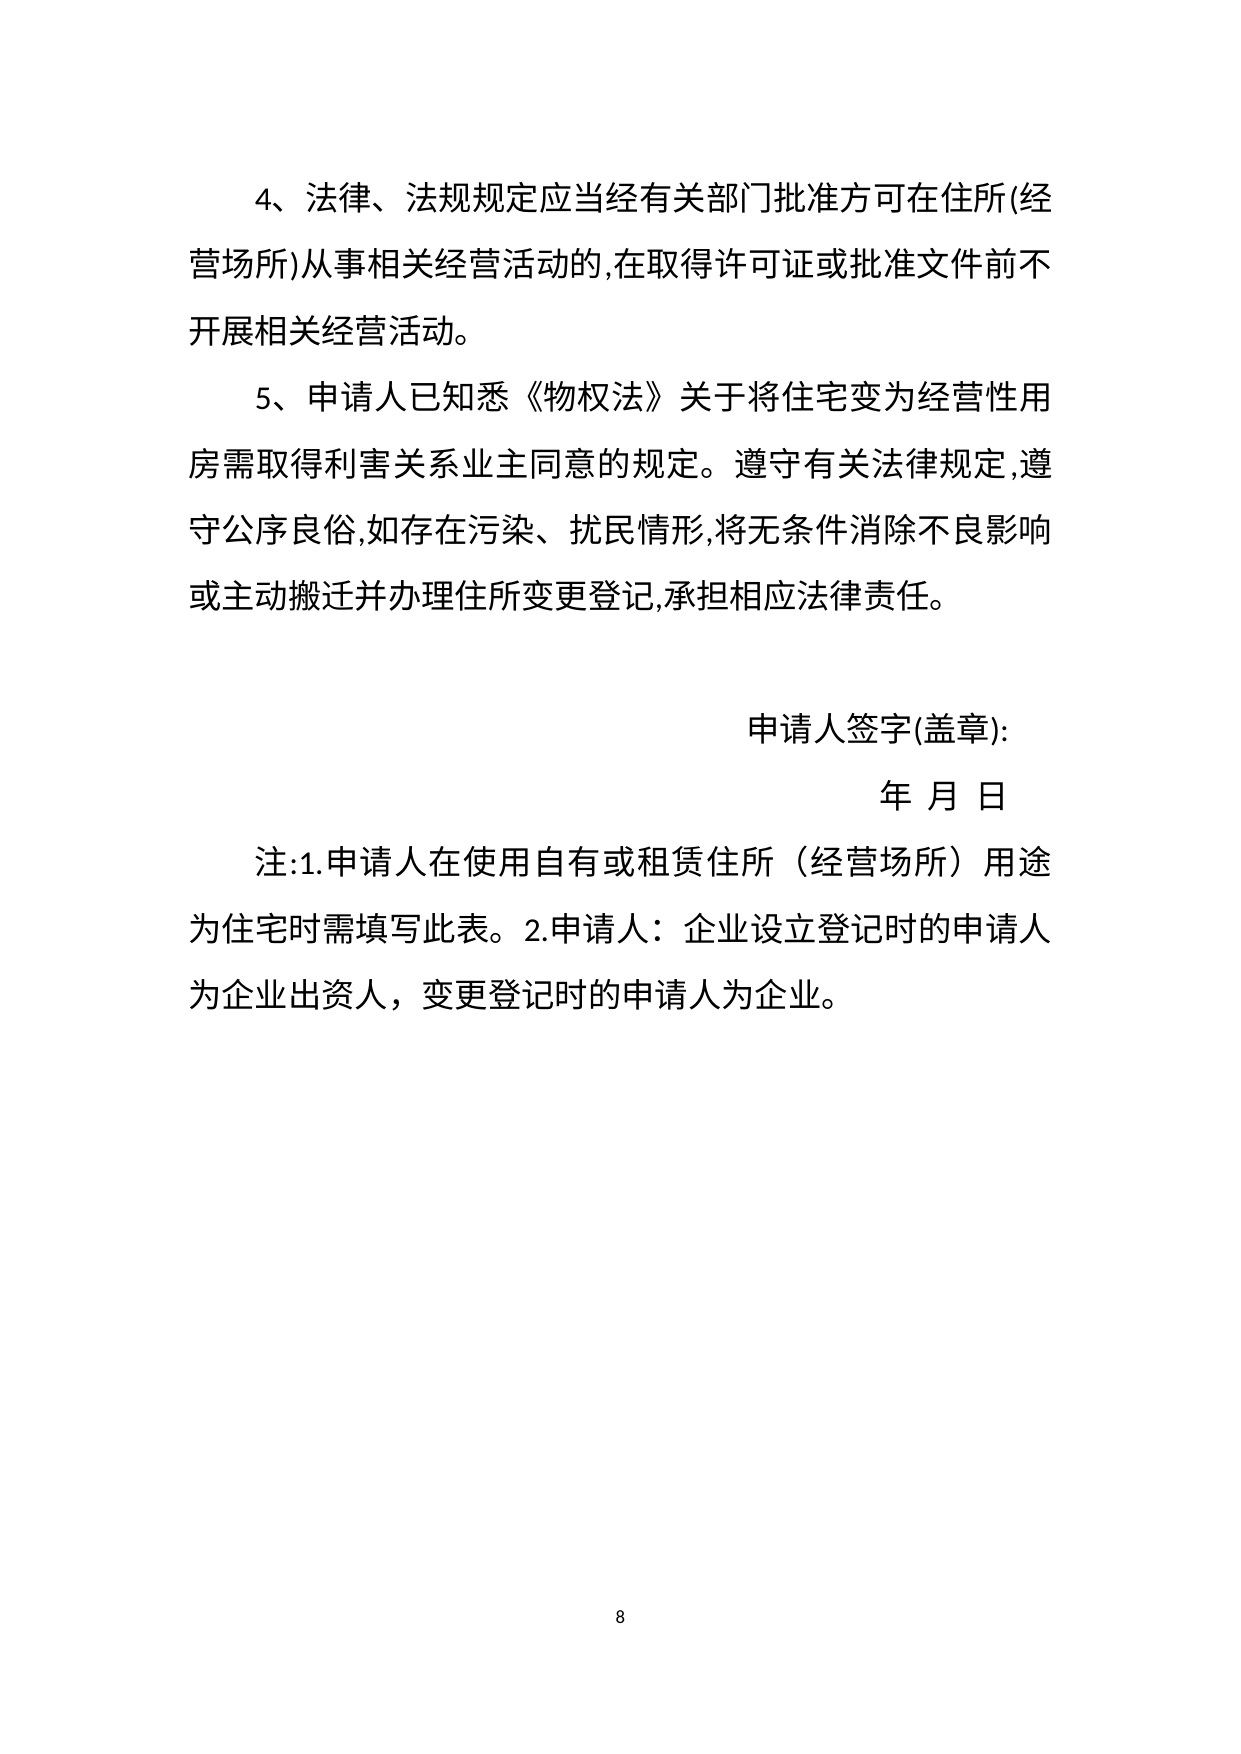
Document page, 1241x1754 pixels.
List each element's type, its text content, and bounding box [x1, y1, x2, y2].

text 4、法律、法规规定应当经有关部门批准方可在住所(经营场所)从事相关经营活动的,在取得许可证或批准文件前不开展相关经营活动。 [188, 162, 1052, 362]
text 申请人签字(盖章): [188, 694, 1009, 761]
text 5、申请人已知悉《物权法》关于将住宅变为经营性用房需取得利害关系业主同意的规定。遵守有关法律规定,遵守公序良俗,如存在污染、扰民情形,将无条件消除不良影响或主动搬迁并办理住所变更登记,承担相应法律责任。 [188, 362, 1052, 628]
text 年 月 日 [188, 761, 1009, 827]
text 注:1.申请人在使用自有或租赁住所（经营场所）用途为住宅时需填写此表。2.申请人：企业设立登记时的申请人为企业出资人，变更登记时的申请人为企业。 [188, 827, 1052, 1026]
